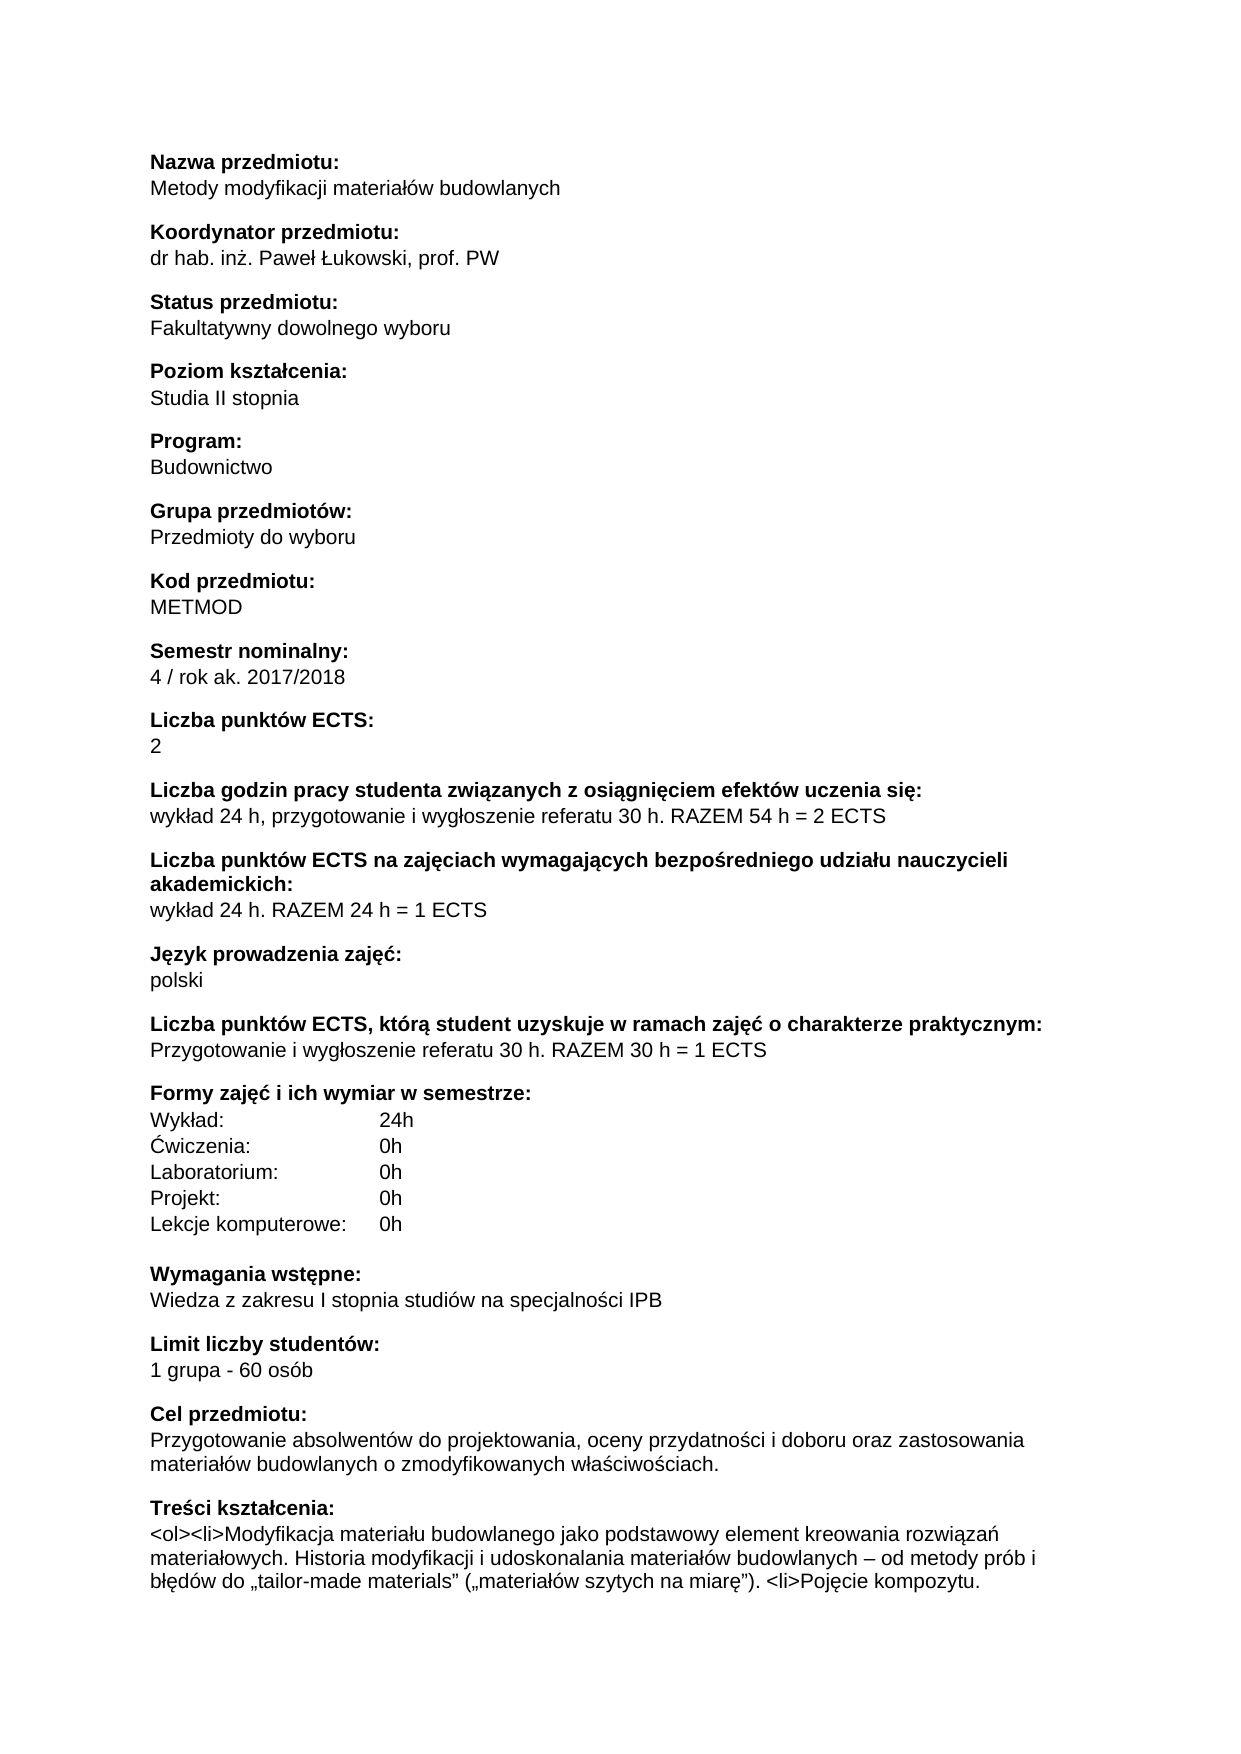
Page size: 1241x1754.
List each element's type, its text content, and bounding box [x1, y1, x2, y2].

text Kod przedmiotu: [150, 569, 1090, 593]
text Koordynator przedmiotu: [150, 220, 1090, 244]
text dr hab. inż. Paweł Łukowski, prof. PW [150, 246, 1090, 270]
text Wiedza z zakresu I stopnia studiów na specjalności IPB [150, 1288, 1090, 1312]
text Nazwa przedmiotu: [150, 150, 1090, 174]
text Przedmioty do wyboru [150, 525, 1090, 549]
text METMOD [150, 595, 1090, 619]
text Treści kształcenia: [150, 1495, 1090, 1519]
table_header 24h [369, 1108, 597, 1132]
text Program: [150, 429, 1090, 453]
text Studia II stopnia [150, 385, 1090, 409]
text Przygotowanie absolwentów do projektowania, oceny przydatności i doboru oraz zastosowania materiałów budowlanych o zmodyfikowanych właściwościach. [150, 1428, 1090, 1476]
text 2 [150, 734, 1090, 758]
text Budownictwo [150, 455, 1090, 479]
text Formy zajęć i ich wymiar w semestrze: [150, 1081, 1090, 1105]
text Limit liczby studentów: [150, 1332, 1090, 1356]
text Metody modyfikacji materiałów budowlanych [150, 176, 1090, 200]
text Przygotowanie i wygłoszenie referatu 30 h. RAZEM 30 h = 1 ECTS [150, 1037, 1090, 1061]
text Liczba punktów ECTS, którą student uzyskuje w ramach zajęć o charakterze praktycznym: [150, 1011, 1090, 1035]
text Liczba punktów ECTS na zajęciach wymagających bezpośredniego udziału nauczycieli akademickich: [150, 848, 1090, 896]
table_cell 0h [369, 1210, 597, 1236]
text Język prowadzenia zajęć: [150, 942, 1090, 966]
table_cell 0h [369, 1184, 597, 1210]
text Liczba punktów ECTS: [150, 708, 1090, 732]
text Status przedmiotu: [150, 289, 1090, 313]
text Semestr nominalny: [150, 638, 1090, 662]
table_cell 0h [369, 1158, 597, 1184]
table_cell 0h [369, 1132, 597, 1158]
table_cell Lekcje komputerowe: [140, 1212, 367, 1236]
text wykład 24 h, przygotowanie i wygłoszenie referatu 30 h. RAZEM 54 h = 2 ECTS [150, 804, 1090, 828]
text Grupa przedmiotów: [150, 499, 1090, 523]
table_cell Ćwiczenia: [140, 1134, 367, 1158]
text Fakultatywny dowolnego wyboru [150, 316, 1090, 339]
text Liczba godzin pracy studenta związanych z osiągnięciem efektów uczenia się: [150, 778, 1090, 802]
table_cell Projekt: [140, 1186, 367, 1210]
text Wymagania wstępne: [150, 1262, 1090, 1286]
table_header Wykład: [140, 1108, 367, 1132]
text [150, 1521, 1090, 1593]
text polski [150, 968, 1090, 992]
text Poziom kształcenia: [150, 359, 1090, 383]
text wykład 24 h. RAZEM 24 h = 1 ECTS [150, 898, 1090, 922]
text Cel przedmiotu: [150, 1402, 1090, 1426]
table_cell Laboratorium: [140, 1160, 367, 1184]
text 4 / rok ak. 2017/2018 [150, 664, 1090, 688]
text 1 grupa - 60 osób [150, 1358, 1090, 1382]
